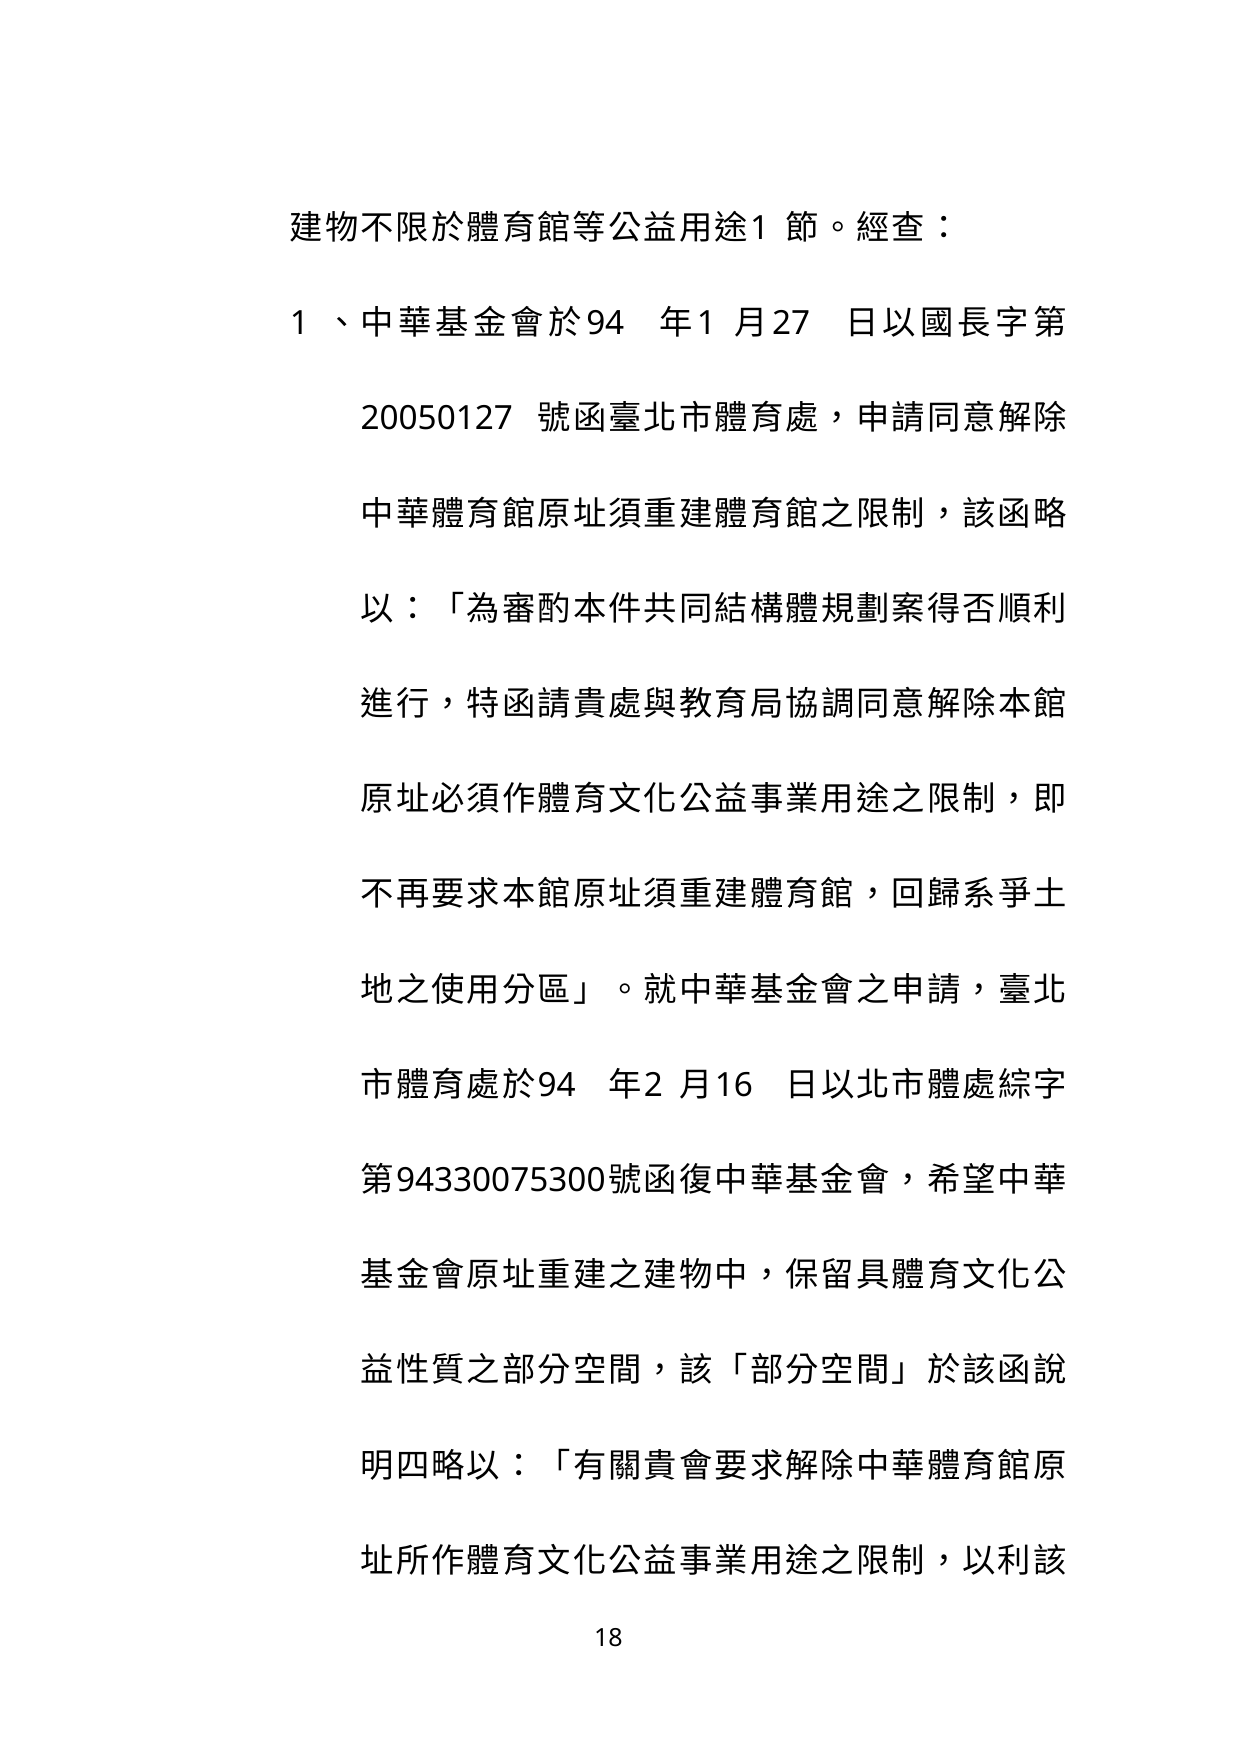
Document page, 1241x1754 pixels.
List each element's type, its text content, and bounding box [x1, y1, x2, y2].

subtitle 陳訴人等指訴：臺北市體育處於94年2月16日以北市體處綜字第94330075300號函中華基金會係表示，同意解除土地之使用限制，可按各土地之原使用分區使用，發揮法定最大經濟效用，重建之建物不限於體育館等公益用途1節。經查： [219, 177, 1069, 272]
